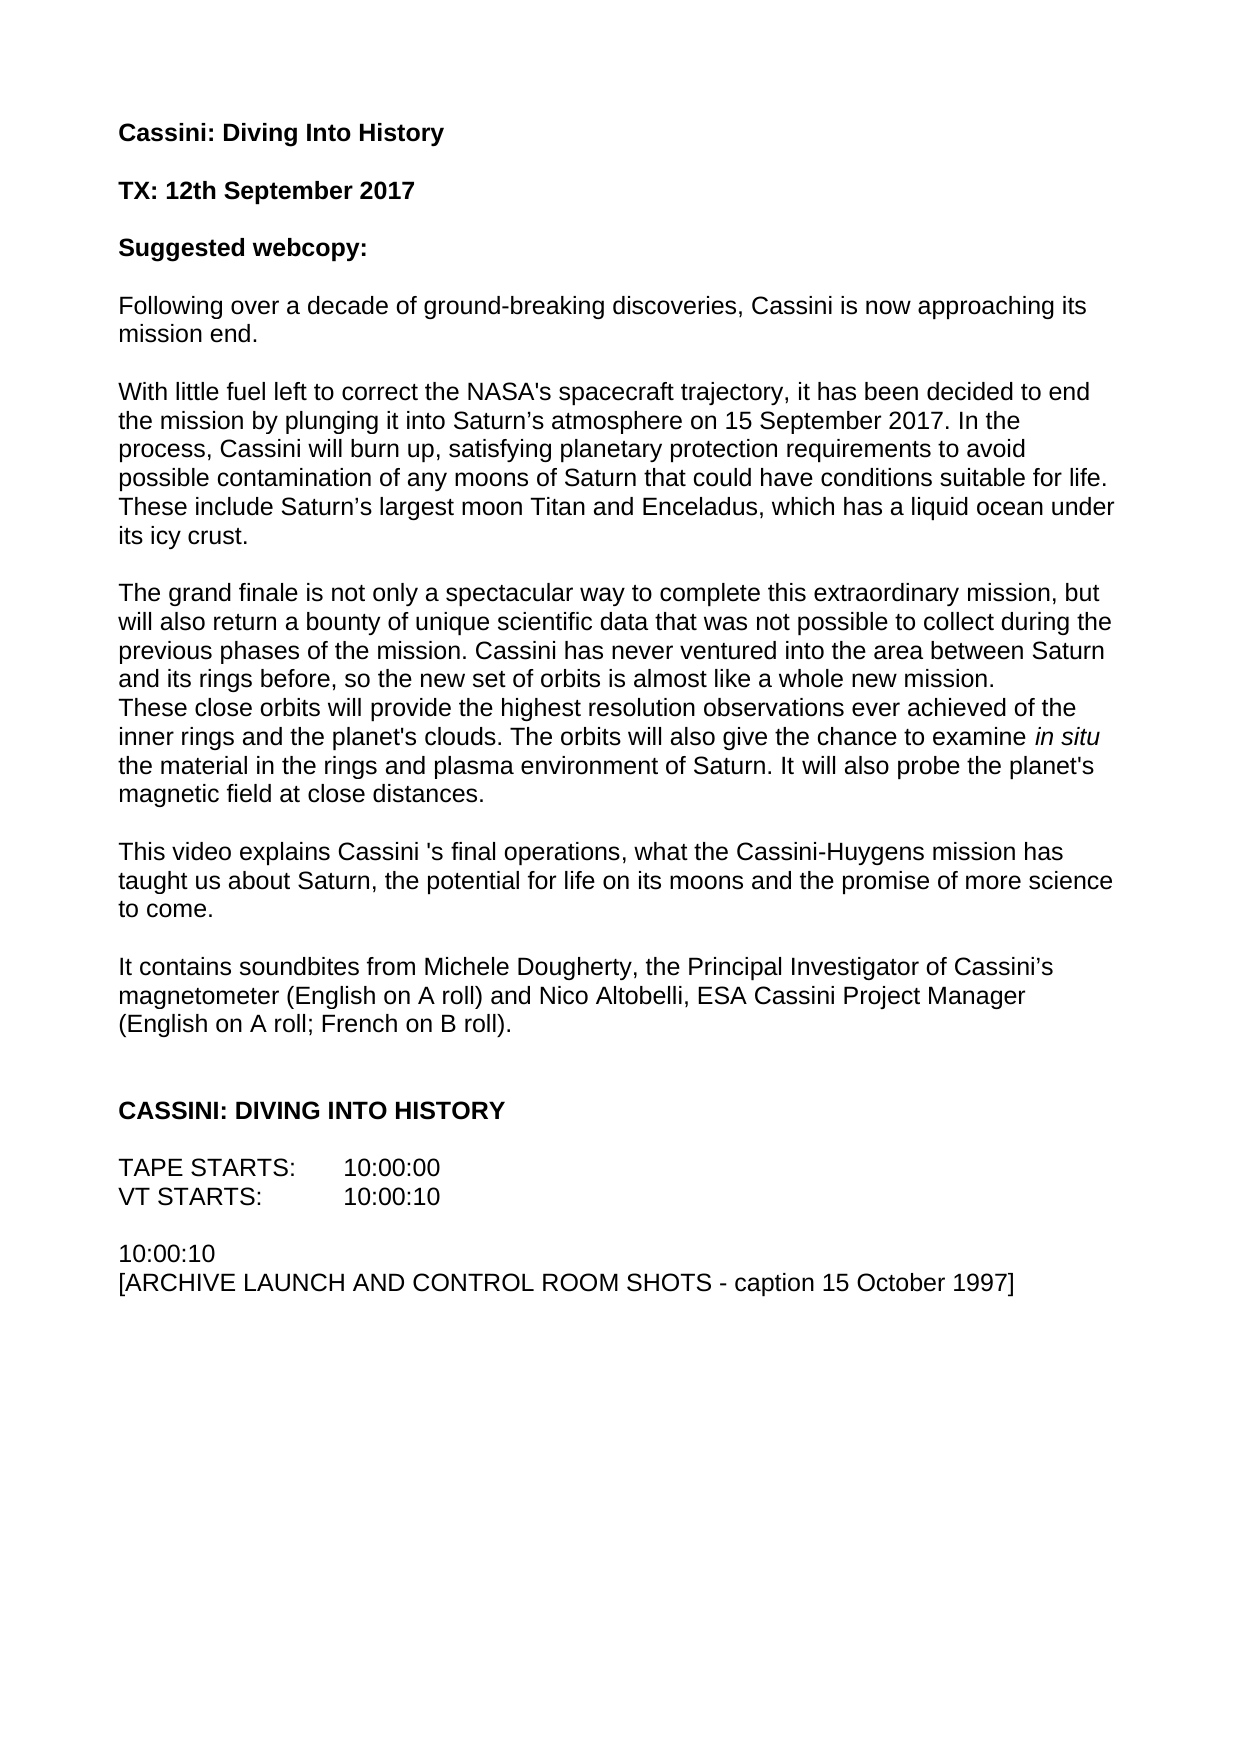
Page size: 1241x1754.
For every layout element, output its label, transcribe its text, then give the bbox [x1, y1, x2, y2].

text TAPE STARTS: 10:00:00 [118, 1153, 1122, 1182]
text TX: 12th September 2017 [118, 176, 1122, 204]
text Following over a decade of ground-breaking discoveries, Cassini is now approaching its mission end. [258, 291, 1122, 348]
text 10:00:10 [118, 1239, 1122, 1268]
text VT STARTS: 10:00:10 [118, 1182, 1122, 1211]
text Suggested webcopy: [118, 233, 1122, 262]
text Cassini: Diving Into History [118, 118, 1122, 147]
text It contains soundbites from Michele Dougherty, the Principal Investigator of Cassini’s magnetometer (English on A roll) and Nico Altobelli, ESA Cassini Project Manager (English on A roll; French on B roll). [513, 952, 1122, 1038]
text These close orbits will provide the highest resolution observations ever achieved of the inner rings and the planet's clouds. The orbits will also give the chance to examine in situ the material in the rings and plasma environment of Saturn. It will also probe the planet's magnetic field at close distances. [485, 693, 1122, 808]
text [ARCHIVE LAUNCH AND CONTROL ROOM SHOTS - caption 15 October 1997] [118, 1268, 1122, 1297]
text This video explains Cassini 's final operations, what the Cassini-Huygens mission has taught us about Saturn, the potential for life on its moons and the promise of more science to come. [214, 837, 1122, 923]
text With little fuel left to correct the NASA's spacecraft trajectory, it has been decided to end the mission by plunging it into Saturn’s atmosphere on 15 September 2017. In the process, Cassini will burn up, satisfying planetary protection requirements to avoid possible contamination of any moons of Saturn that could have conditions suitable for life. These include Saturn’s largest moon Titan and Enceladus, which has a liquid ocean under its icy crust. [249, 377, 1122, 549]
text CASSINI: DIVING INTO HISTORY [118, 1096, 1122, 1124]
